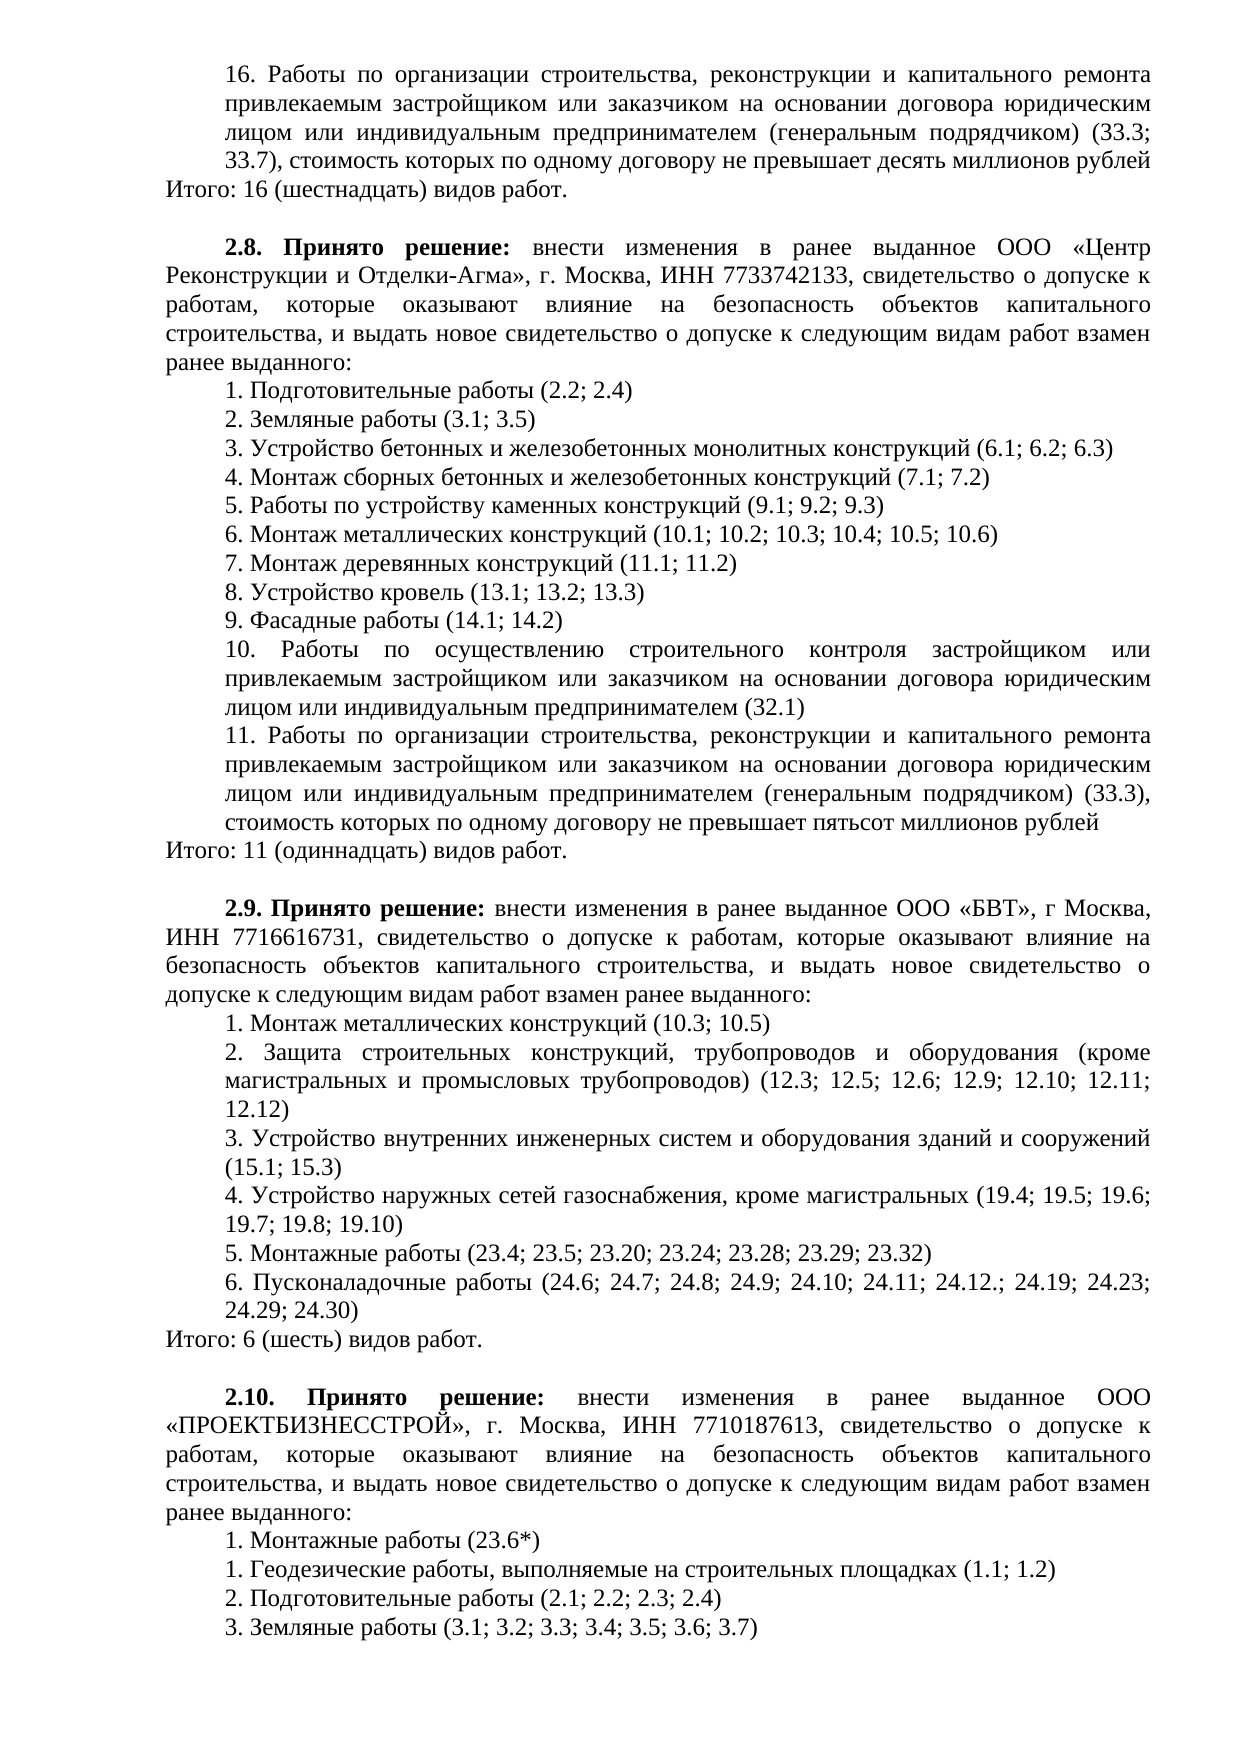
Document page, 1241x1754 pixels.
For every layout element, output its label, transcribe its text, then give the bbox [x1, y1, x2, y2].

text 1. Монтаж металлических конструкций (10.3; 10.5) [224, 1008, 1152, 1037]
text 7. Монтаж деревянных конструкций (11.1; 11.2) [224, 548, 1152, 577]
text 6. Пусконаладочные работы (24.6; 24.7; 24.8; 24.9; 24.10; 24.11; 24.12.; 24.19; 24.23; 24.29; 24.30) [224, 1267, 1152, 1324]
text 2. Земляные работы (3.1; 3.5) [224, 404, 1152, 433]
text 3. Земляные работы (3.1; 3.2; 3.3; 3.4; 3.5; 3.6; 3.7) [224, 1612, 1152, 1640]
text 10. Работы по осуществлению строительного контроля застройщиком или привлекаемым застройщиком или заказчиком на основании договора юридическим лицом или индивидуальным предпринимателем (32.1) [224, 634, 1152, 720]
text 3. Устройство бетонных и железобетонных монолитных конструкций (6.1; 6.2; 6.3) [224, 433, 1152, 462]
text Итого: 11 (одиннадцать) видов работ. [165, 835, 1152, 864]
text 9. Фасадные работы (14.1; 14.2) [224, 605, 1152, 634]
text 2.9. Принято решение: внести изменения в ранее выданное ООО «БВТ», г Москва, ИНН 7716616731, свидетельство о допуске к работам, которые оказывают влияние на безопасность объектов капитального строительства, и выдать новое свидетельство о допуске к следующим видам работ взамен ранее выданного: [165, 893, 1152, 1008]
text 2. Подготовительные работы (2.1; 2.2; 2.3; 2.4) [224, 1583, 1152, 1612]
text 11. Работы по организации строительства, реконструкции и капитального ремонта привлекаемым застройщиком или заказчиком на основании договора юридическим лицом или индивидуальным предпринимателем (генеральным подрядчиком) (33.3), стоимость которых по одному договору не превышает пятьсот миллионов рублей [224, 720, 1152, 835]
text 8. Устройство кровель (13.1; 13.2; 13.3) [224, 577, 1152, 605]
text 2. Защита строительных конструкций, трубопроводов и оборудования (кроме магистральных и промысловых трубопроводов) (12.3; 12.5; 12.6; 12.9; 12.10; 12.11; 12.12) [224, 1037, 1152, 1123]
text 1. Геодезические работы, выполняемые на строительных площадках (1.1; 1.2) [224, 1554, 1152, 1583]
text 1. Подготовительные работы (2.2; 2.4) [224, 375, 1152, 404]
text 5. Монтажные работы (23.4; 23.5; 23.20; 23.24; 23.28; 23.29; 23.32) [224, 1238, 1152, 1267]
text 3. Устройство внутренних инженерных систем и оборудования зданий и сооружений (15.1; 15.3) [224, 1123, 1152, 1180]
text 2.10. Принято решение: внести изменения в ранее выданное ООО «ПРОЕКТБИЗНЕССТРОЙ», г. Москва, ИНН 7710187613, свидетельство о допуске к работам, которые оказывают влияние на безопасность объектов капитального строительства, и выдать новое свидетельство о допуске к следующим видам работ взамен ранее выданного: [165, 1382, 1152, 1525]
text 4. Устройство наружных сетей газоснабжения, кроме магистральных (19.4; 19.5; 19.6; 19.7; 19.8; 19.10) [224, 1180, 1152, 1238]
text 4. Монтаж сборных бетонных и железобетонных конструкций (7.1; 7.2) [224, 462, 1152, 490]
text Итого: 6 (шесть) видов работ. [165, 1324, 1152, 1353]
text Итого: 16 (шестнадцать) видов работ. [165, 174, 1152, 203]
text 5. Работы по устройству каменных конструкций (9.1; 9.2; 9.3) [224, 490, 1152, 519]
text 1. Монтажные работы (23.6*) [224, 1525, 1152, 1554]
text 6. Монтаж металлических конструкций (10.1; 10.2; 10.3; 10.4; 10.5; 10.6) [224, 519, 1152, 548]
text 16. Работы по организации строительства, реконструкции и капитального ремонта привлекаемым застройщиком или заказчиком на основании договора юридическим лицом или индивидуальным предпринимателем (генеральным подрядчиком) (33.3; 33.7), стоимость которых по одному договору не превышает десять миллионов рублей [224, 59, 1152, 174]
text 2.8. Принято решение: внести изменения в ранее выданное ООО «Центр Реконструкции и Отделки-Агма», г. Москва, ИНН 7733742133, свидетельство о допуске к работам, которые оказывают влияние на безопасность объектов капитального строительства, и выдать новое свидетельство о допуске к следующим видам работ взамен ранее выданного: [165, 232, 1152, 375]
